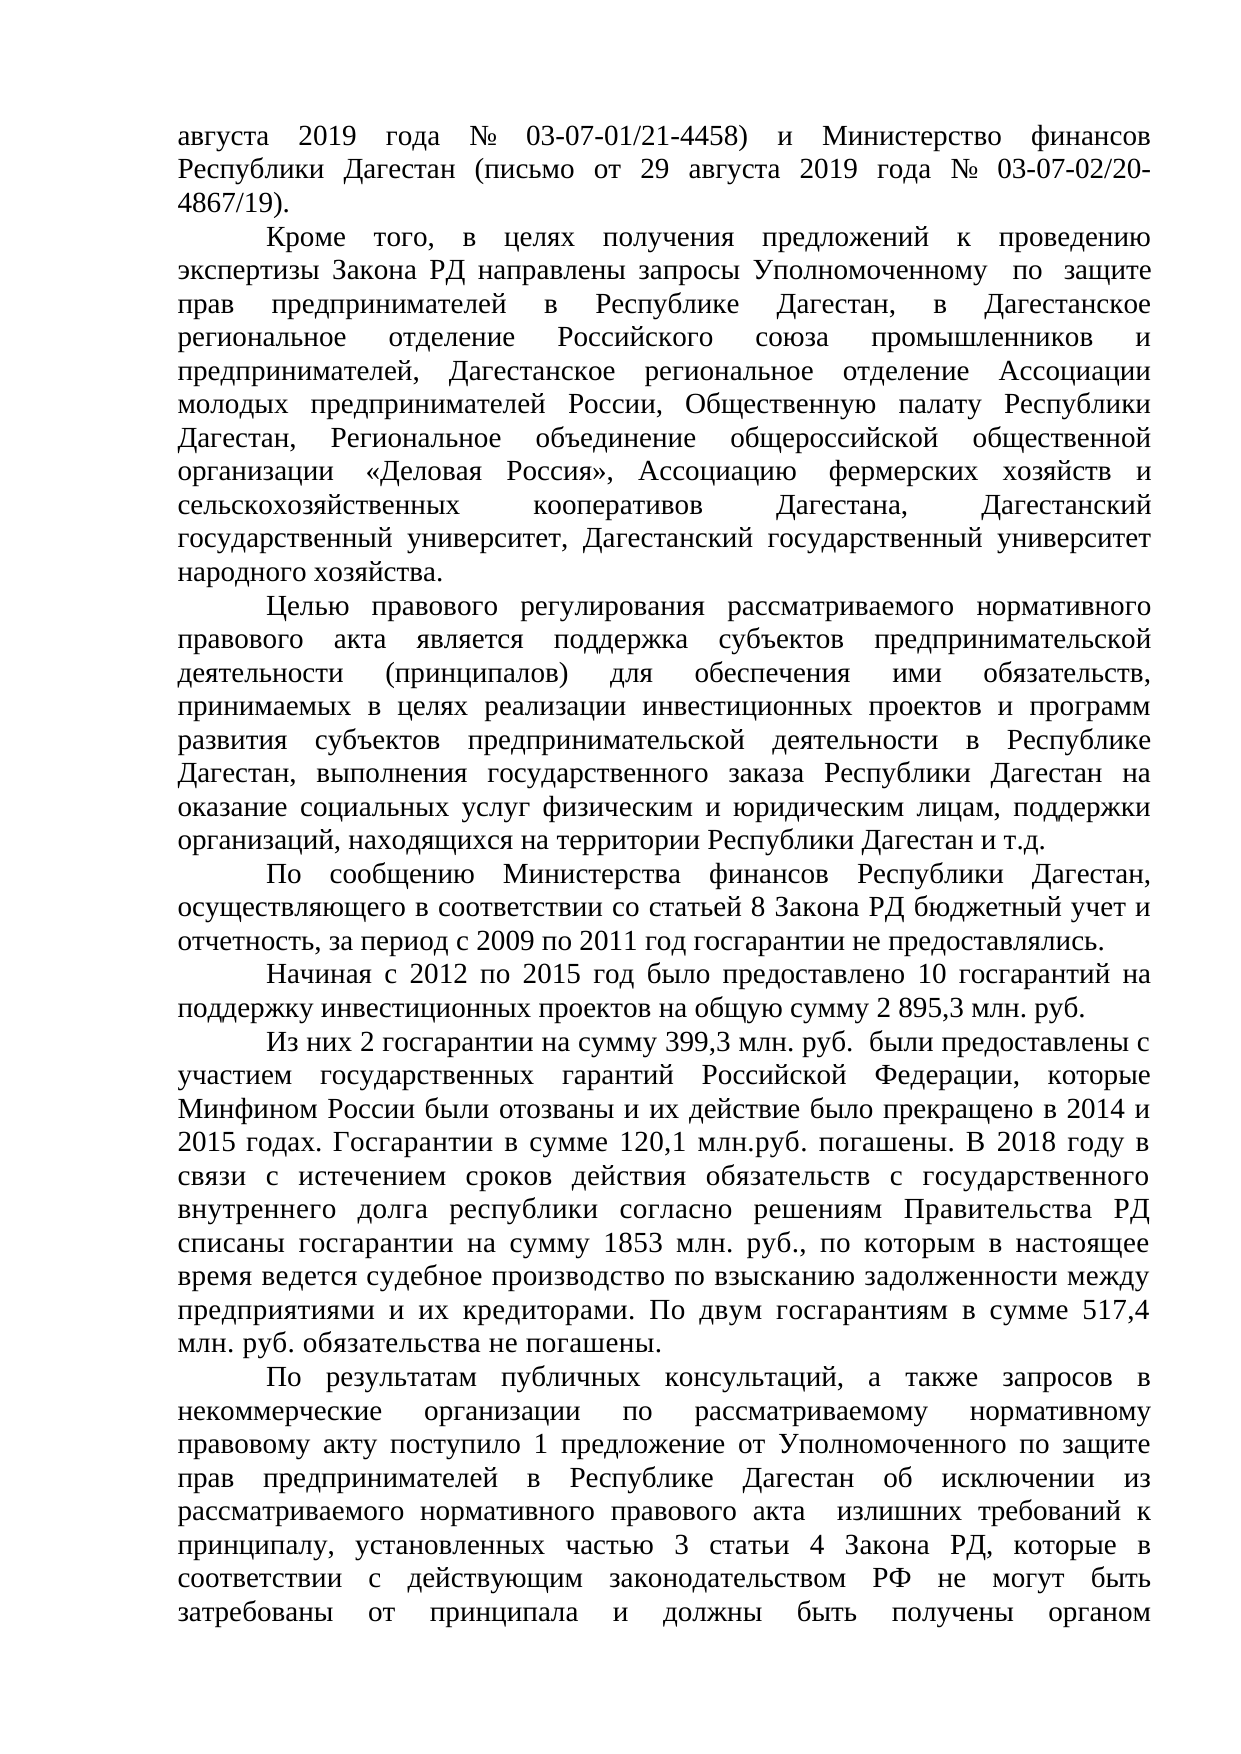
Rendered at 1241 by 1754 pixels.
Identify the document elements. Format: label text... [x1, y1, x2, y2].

text Целью правового регулирования рассматриваемого нормативного правового акта является поддержка субъектов предпринимательской деятельности (принципалов) для обеспечения ими обязательств, принимаемых в целях реализации инвестиционных проектов и программ развития субъектов предпринимательской деятельности в Республике Дагестан, выполнения государственного заказа Республики Дагестан на оказание социальных услуг физическим и юридическим лицам, поддержки организаций, находящихся на территории Республики Дагестан и т.д. [177, 588, 1152, 856]
text Кроме того, в целях получения предложений к проведению экспертизы Закона РД направлены запросы Уполномоченному по защите прав предпринимателей в Республике Дагестан, в Дагестанское региональное отделение Российского союза промышленников и предпринимателей, Дагестанское региональное отделение Ассоциации молодых предпринимателей России, Общественную палату Республики Дагестан, Региональное объединение общероссийской общественной организации «Деловая Россия», Ассоциацию фермерских хозяйств и сельскохозяйственных кооперативов Дагестана, Дагестанский государственный университет, Дагестанский государственный университет народного хозяйства. [177, 219, 1152, 588]
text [177, 1359, 1152, 1627]
text Начиная с 2012 по 2015 год было предоставлено 10 госгарантий на поддержку инвестиционных проектов на общую сумму 2 895,3 млн. руб. [177, 957, 1152, 1024]
text По сообщению Министерства финансов Республики Дагестан, осуществляющего в соответствии со статьей 8 Закона РД бюджетный учет и отчетность, за период с 2009 по 2011 год госгарантии не предоставлялись. [177, 856, 1152, 957]
text Из них 2 госгарантии на сумму 399,3 млн. руб. были предоставлены с участием государственных гарантий Российской Федерации, которые Минфином России были отозваны и их действие было прекращено в 2014 и 2015 годах. Госгарантии в сумме 120,1 млн.руб. погашены. В 2018 году в связи с истечением сроков действия обязательств с государственного внутреннего долга республики согласно решениям Правительства РД списаны госгарантии на сумму 1853 млн. руб., по которым в настоящее время ведется судебное производство по взысканию задолженности между предприятиями и их кредиторами. По двум госгарантиям в сумме 517,4 млн. руб. обязательства не погашены. [177, 1024, 1152, 1359]
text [177, 118, 1152, 219]
